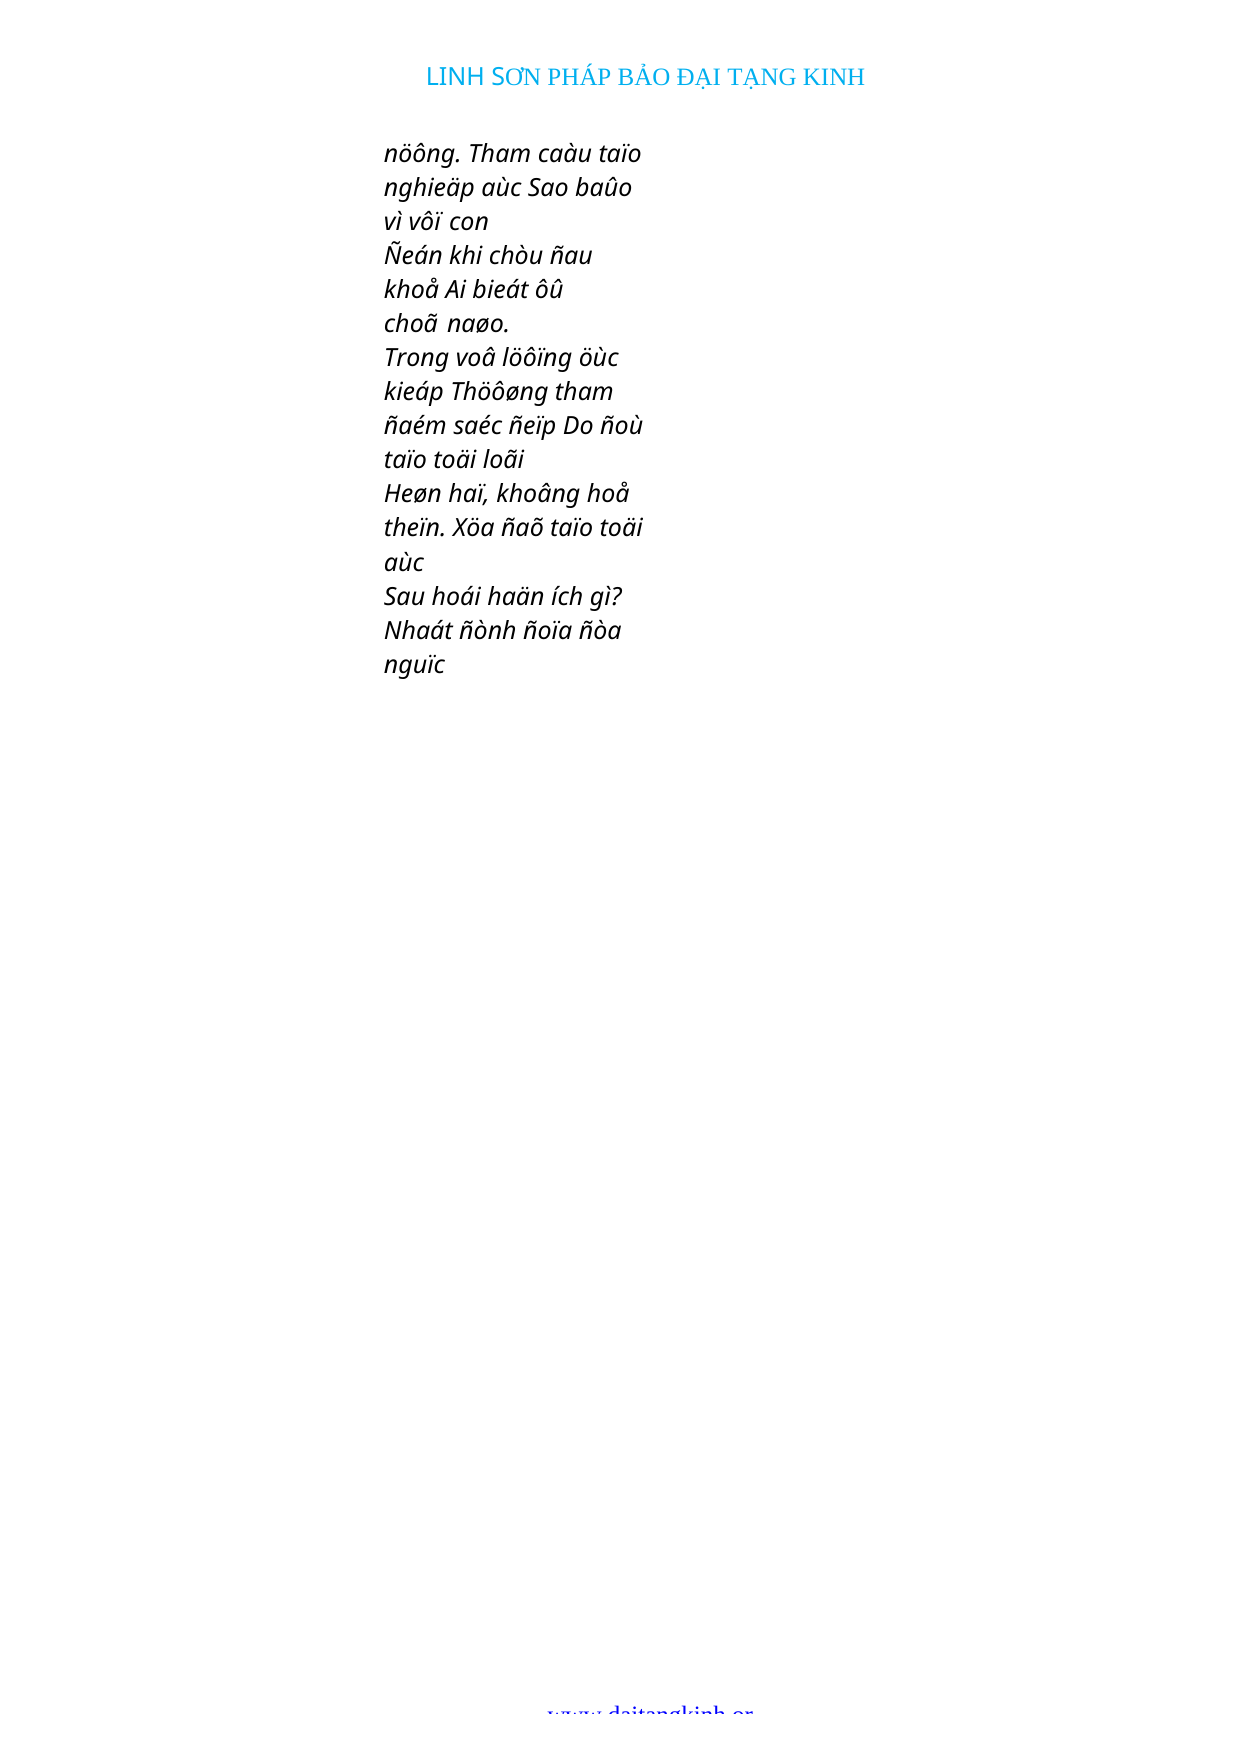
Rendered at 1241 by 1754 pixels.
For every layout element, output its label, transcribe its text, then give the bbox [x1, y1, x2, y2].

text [384, 135, 652, 238]
text Ñeán khi chòu ñau khoå Ai bieát ôû choã naøo. [384, 238, 607, 340]
text Trong voâ löôïng öùc kieáp Thöôøng tham ñaém saéc ñeïp Do ñoù taïo toäi loãi [384, 340, 662, 476]
text Heøn haï, khoâng hoå theïn. Xöa ñaõ taïo toäi aùc [384, 476, 645, 578]
text Sau hoái haän ích gì? Nhaát ñònh ñoïa ñòa nguïc [384, 578, 630, 680]
